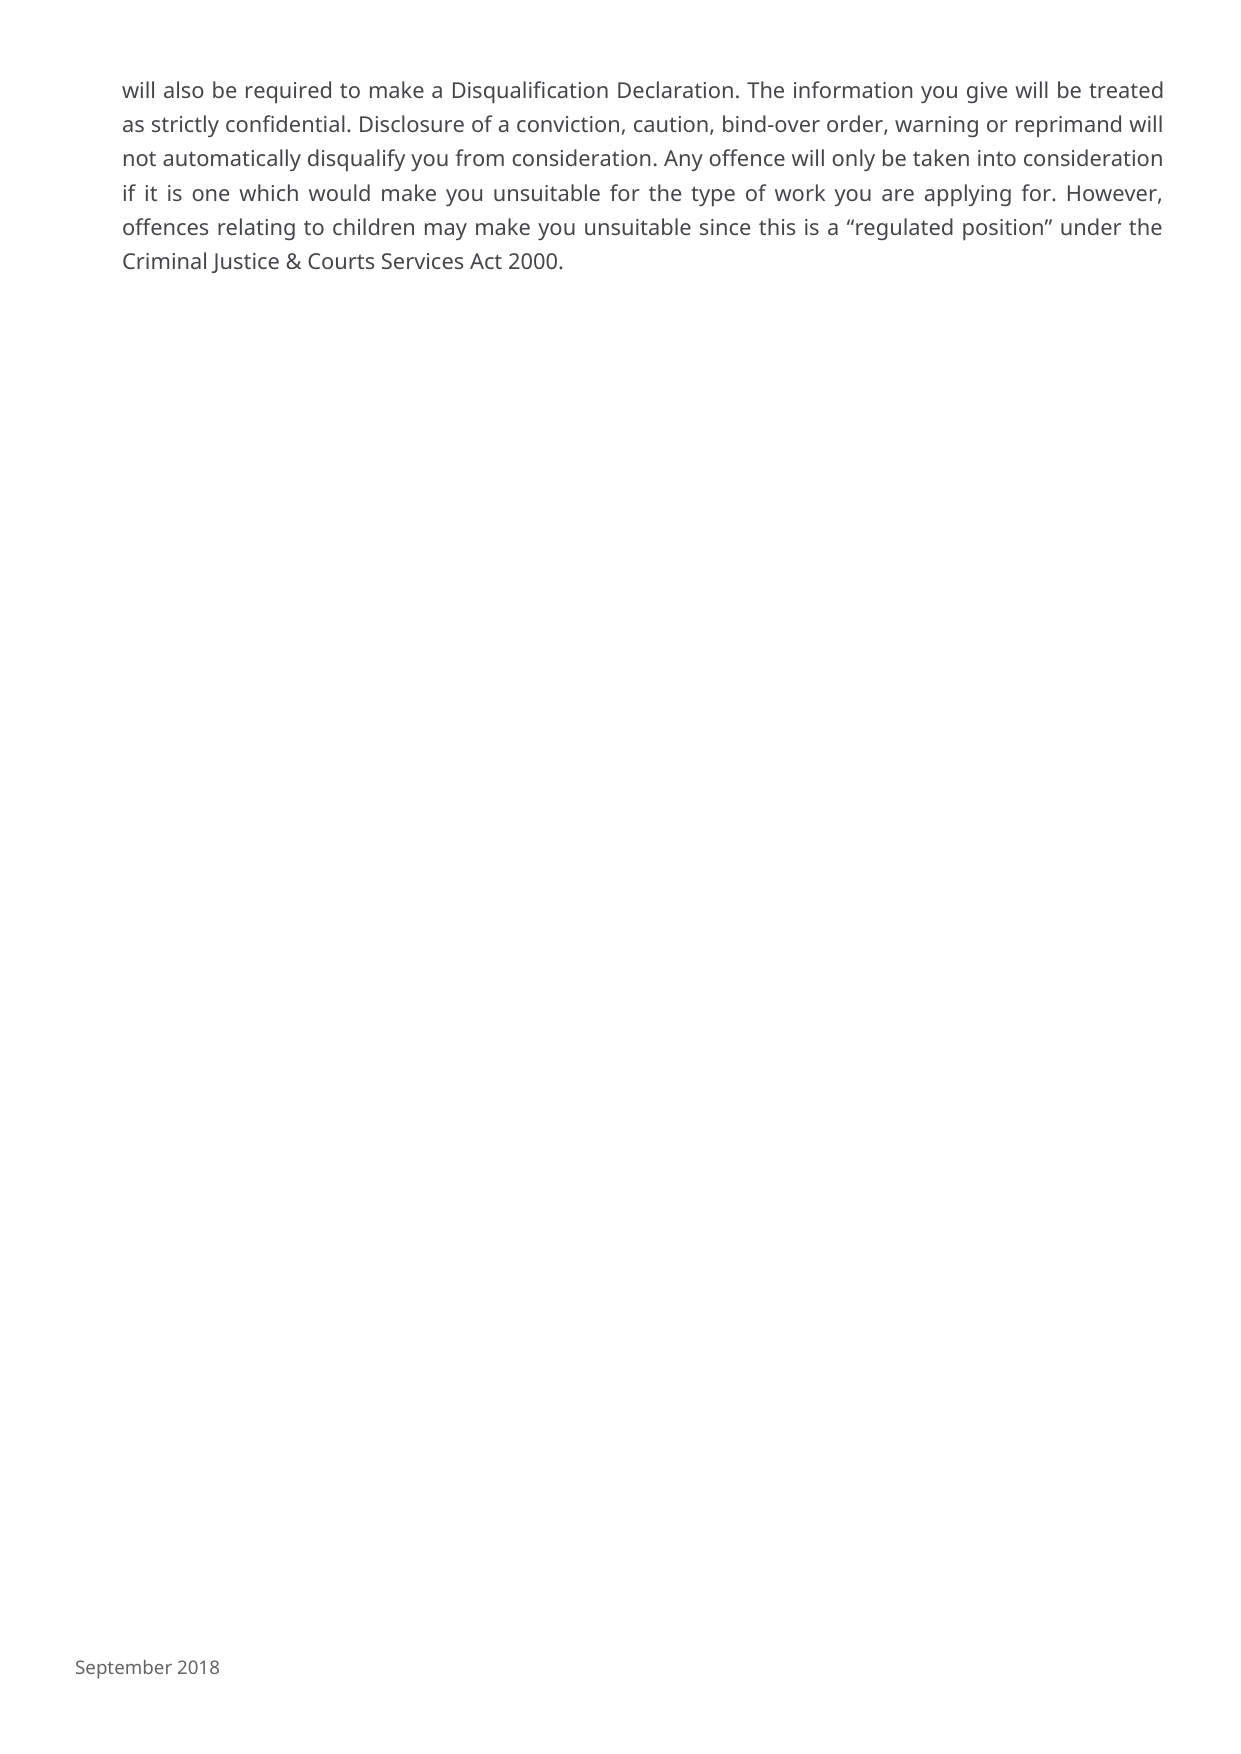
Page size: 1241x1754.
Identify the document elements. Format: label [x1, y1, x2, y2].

text [122, 75, 1165, 276]
